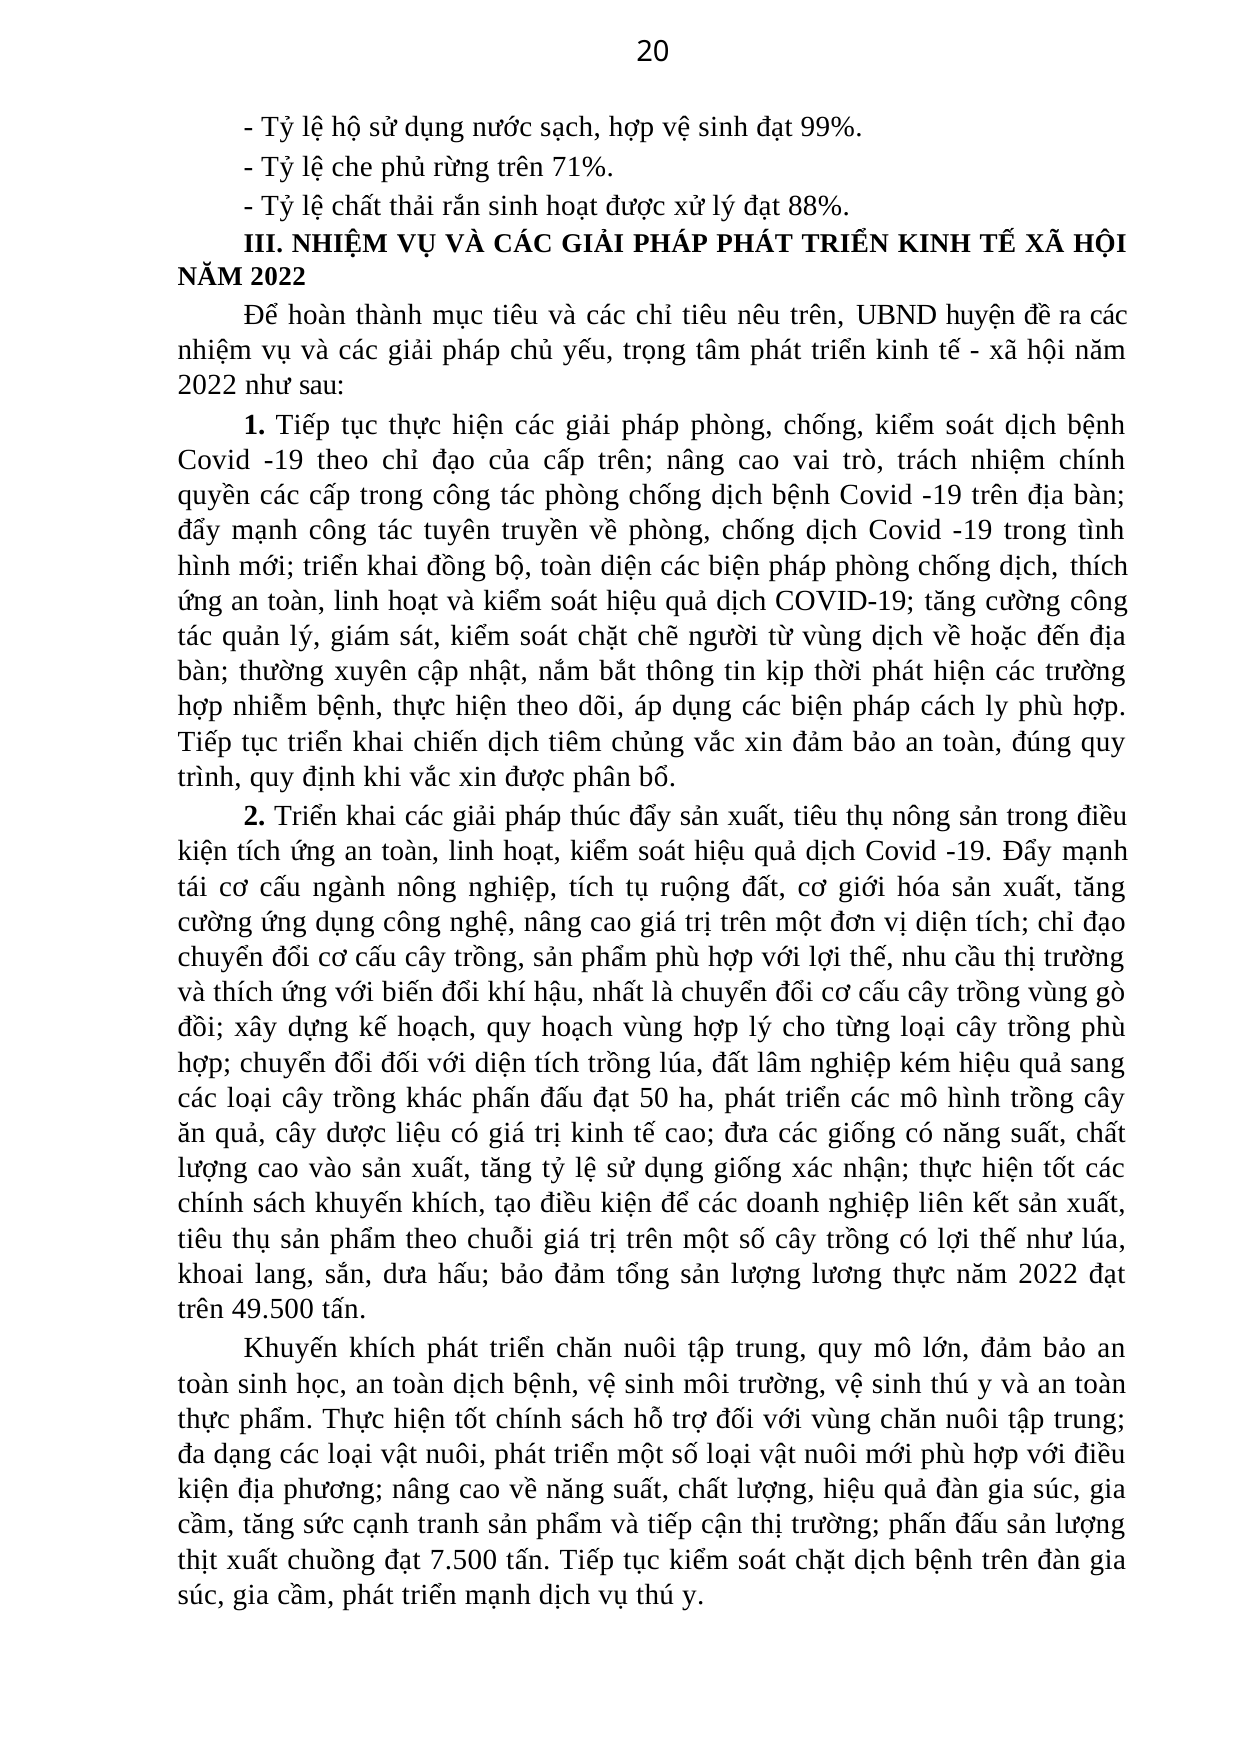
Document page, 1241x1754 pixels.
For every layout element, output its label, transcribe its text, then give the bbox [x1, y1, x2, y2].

text 2. Triển khai các giải pháp thúc đẩy sản xuất, tiêu thụ nông sản trong điều kiện tích ứng an toàn, linh hoạt, kiểm soát hiệu quả dịch Covid -19. Đẩy mạnh tái cơ cấu ngành nông nghiệp, tích tụ ruộng đất, cơ giới hóa sản xuất, tăng cường ứng dụng công nghệ, nâng cao giá trị trên một đơn vị diện tích; chỉ đạo chuyển đổi cơ cấu cây trồng, sản phẩm phù hợp với lợi thế, nhu cầu thị trường và thích ứng với biến đổi khí hậu, nhất là chuyển đổi cơ cấu cây trồng vùng gò đồi; xây dựng kế hoạch, quy hoạch vùng hợp lý cho từng loại cây trồng phù hợp; chuyển đổi đối với diện tích trồng lúa, đất lâm nghiệp kém hiệu quả sang các loại cây trồng khác phấn đấu đạt 50 ha, phát triển các mô hình trồng cây ăn quả, cây dược liệu có giá trị kinh tế cao; đưa các giống có năng suất, chất lượng cao vào sản xuất, tăng tỷ lệ sử dụng giống xác nhận; thực hiện tốt các chính sách khuyến khích, tạo điều kiện để các doanh nghiệp liên kết sản xuất, tiêu thụ sản phẩm theo chuỗi giá trị trên một số cây trồng có lợi thế như lúa, khoai lang, sắn, dưa hấu; bảo đảm tổng sản lượng lương thực năm 2022 đạt trên 49.500 tấn. [177, 798, 1128, 1325]
text - Tỷ lệ che phủ rừng trên 71%. [177, 149, 1128, 182]
text - Tỷ lệ hộ sử dụng nước sạch, hợp vệ sinh đạt 99%. [177, 109, 1128, 143]
text Để hoàn thành mục tiêu và các chỉ tiêu nêu trên, UBND huyện đề ra các nhiệm vụ và các giải pháp chủ yếu, trọng tâm phát triển kinh tế - xã hội năm 2022 như sau: [177, 297, 1128, 401]
text - Tỷ lệ chất thải rắn sinh hoạt được xử lý đạt 88%. [177, 188, 1128, 222]
text 1. Tiếp tục thực hiện các giải pháp phòng, chống, kiểm soát dịch bệnh Covid -19 theo chỉ đạo của cấp trên; nâng cao vai trò, trách nhiệm chính quyền các cấp trong công tác phòng chống dịch bệnh Covid -19 trên địa bàn; đẩy mạnh công tác tuyên truyền về phòng, chống dịch Covid -19 trong tình hình mới; triển khai đồng bộ, toàn diện các biện pháp phòng chống dịch, thích ứng an toàn, linh hoạt và kiểm soát hiệu quả dịch COVID-19; tăng cường công tác quản lý, giám sát, kiểm soát chặt chẽ người từ vùng dịch về hoặc đến địa bàn; thường xuyên cập nhật, nắm bắt thông tin kịp thời phát hiện các trường hợp nhiễm bệnh, thực hiện theo dõi, áp dụng các biện pháp cách ly phù hợp. Tiếp tục triển khai chiến dịch tiêm chủng vắc xin đảm bảo an toàn, đúng quy trình, quy định khi vắc xin được phân bổ. [177, 407, 1128, 792]
text III. NHIỆM VỤ VÀ CÁC GIẢI PHÁP PHÁT TRIỂN KINH TẾ XÃ HỘI NĂM 2022 [177, 228, 1128, 291]
text Khuyến khích phát triển chăn nuôi tập trung, quy mô lớn, đảm bảo an toàn sinh học, an toàn dịch bệnh, vệ sinh môi trường, vệ sinh thú y và an toàn thực phẩm. Thực hiện tốt chính sách hỗ trợ đối với vùng chăn nuôi tập trung; đa dạng các loại vật nuôi, phát triển một số loại vật nuôi mới phù hợp với điều kiện địa phương; nâng cao về năng suất, chất lượng, hiệu quả đàn gia súc, gia cầm, tăng sức cạnh tranh sản phẩm và tiếp cận thị trường; phấn đấu sản lượng thịt xuất chuồng đạt 7.500 tấn. Tiếp tục kiểm soát chặt dịch bệnh trên đàn gia súc, gia cầm, phát triển mạnh dịch vụ thú y. [177, 1331, 1128, 1611]
